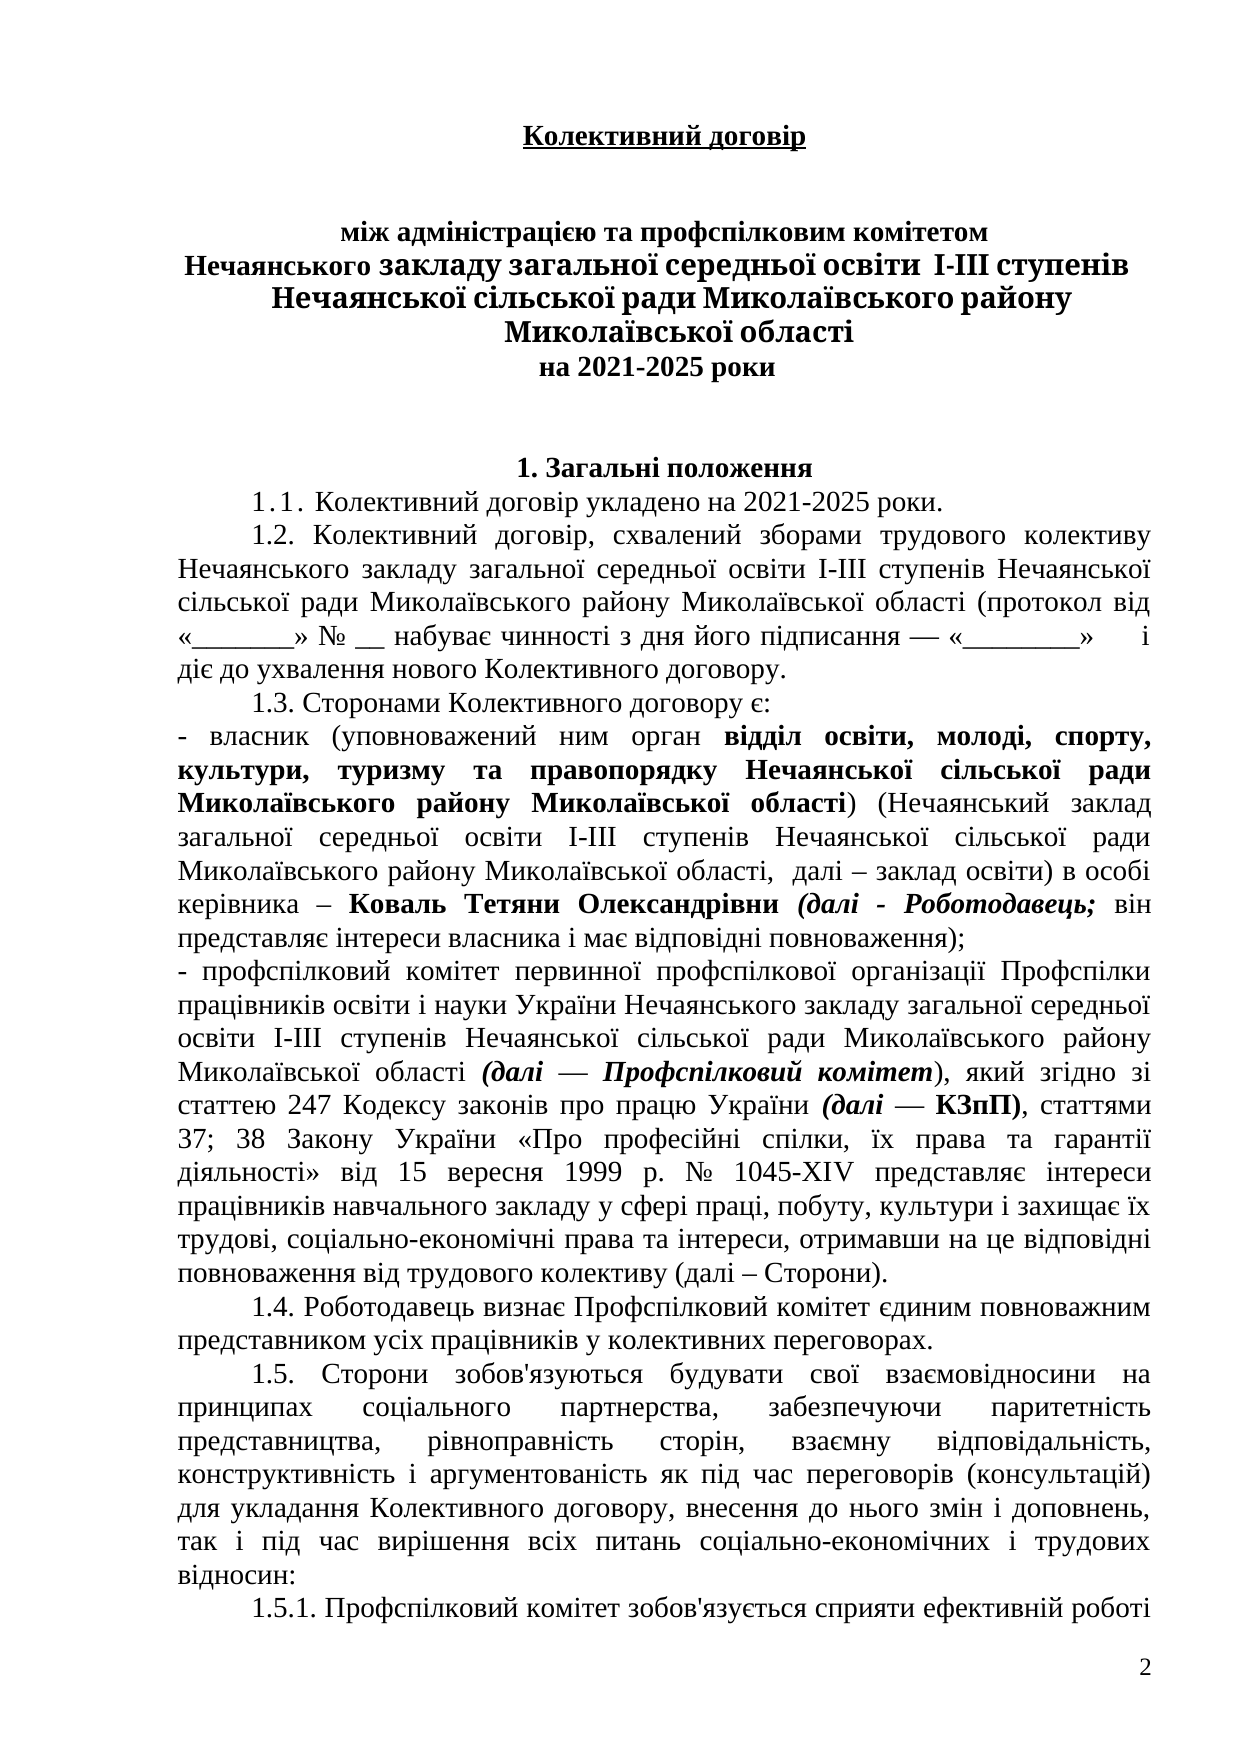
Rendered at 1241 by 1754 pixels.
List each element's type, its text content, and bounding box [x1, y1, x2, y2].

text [177, 1591, 1152, 1624]
text 1.5. Сторони зобов'язуються будувати свої взаємовідносини на принципах соціального партнерства, забезпечуючи паритетність представництва, рівноправність сторін, взаємну відповідальність, конструктивність і аргументованість як під час переговорів (консультацій) для укладання Колективного договору, внесення до нього змін і доповнень, так і під час вирішення всіх питань соціально-економічних і трудових відносин: [177, 1356, 1152, 1591]
text 1.4. Роботодавець визнає Профспілковий комітет єдиним повноважним представником усіх працівників у колективних переговорах. [177, 1289, 1152, 1356]
text - профспілковий комітет первинної профспілкової організації Профспілки працівників освіти і науки України Нечаянського закладу загальної середньої освіти І-ІІІ ступенів Нечаянської сільської ради Миколаївського району Миколаївської області (далі — Профспілковий комітет), який згідно зі статтею 247 Кодексу законів про працю України (далі — КЗпП), статтями 37; 38 Закону України «Про професійні спілки, їх права та гарантії діяльності» від 15 вересня 1999 р. № 1045-ХІV представляє інтереси працівників навчального закладу у сфері праці, побуту, культури і захищає їх трудові, соціально-економічні права та інтереси, отримавши на це відповідні повноваження від трудового колективу (далі – Сторони). [177, 953, 1152, 1289]
text на 2021-2025 роки [162, 349, 1152, 383]
text Колективний договір [177, 118, 1152, 152]
text 1.3. Сторонами Колективного договору є: [177, 685, 1152, 718]
text - власник (уповноважений ним орган відділ освіти, молоді, спорту, культури, туризму та правопорядку Нечаянської сільської ради Миколаївського району Миколаївської області) (Нечаянський заклад загальної середньої освіти І-ІІІ ступенів Нечаянської сільської ради Миколаївського району Миколаївської області, далі – заклад освіти) в особі керівника – Коваль Тетяни Олександрівни (далі - Роботодавець; він представляє інтереси власника і має відповідні повноваження); [177, 718, 1152, 953]
text 1. Загальні положення [177, 450, 1152, 484]
text між адміністрацією та профспілковим комітетом [177, 214, 1152, 248]
text Нечаянського закладу загальної середньої освіти І-ІІІ ступенів [162, 248, 1152, 282]
text 1.1. Колективний договір укладено на 2021-2025 роки. [177, 484, 1152, 517]
text 1.2. Колективний договір, схвалений зборами трудового колективу Нечаянського закладу загальної середньої освіти І-ІІІ ступенів Нечаянської сільської ради Миколаївського району Миколаївської області (протокол від «_______» № __ набуває чинності з дня його підписання — «________» і діє до ухвалення нового Колективного договору. [177, 517, 1152, 685]
text Нечаянської сільської ради Миколаївського району Миколаївської області [162, 282, 1181, 349]
